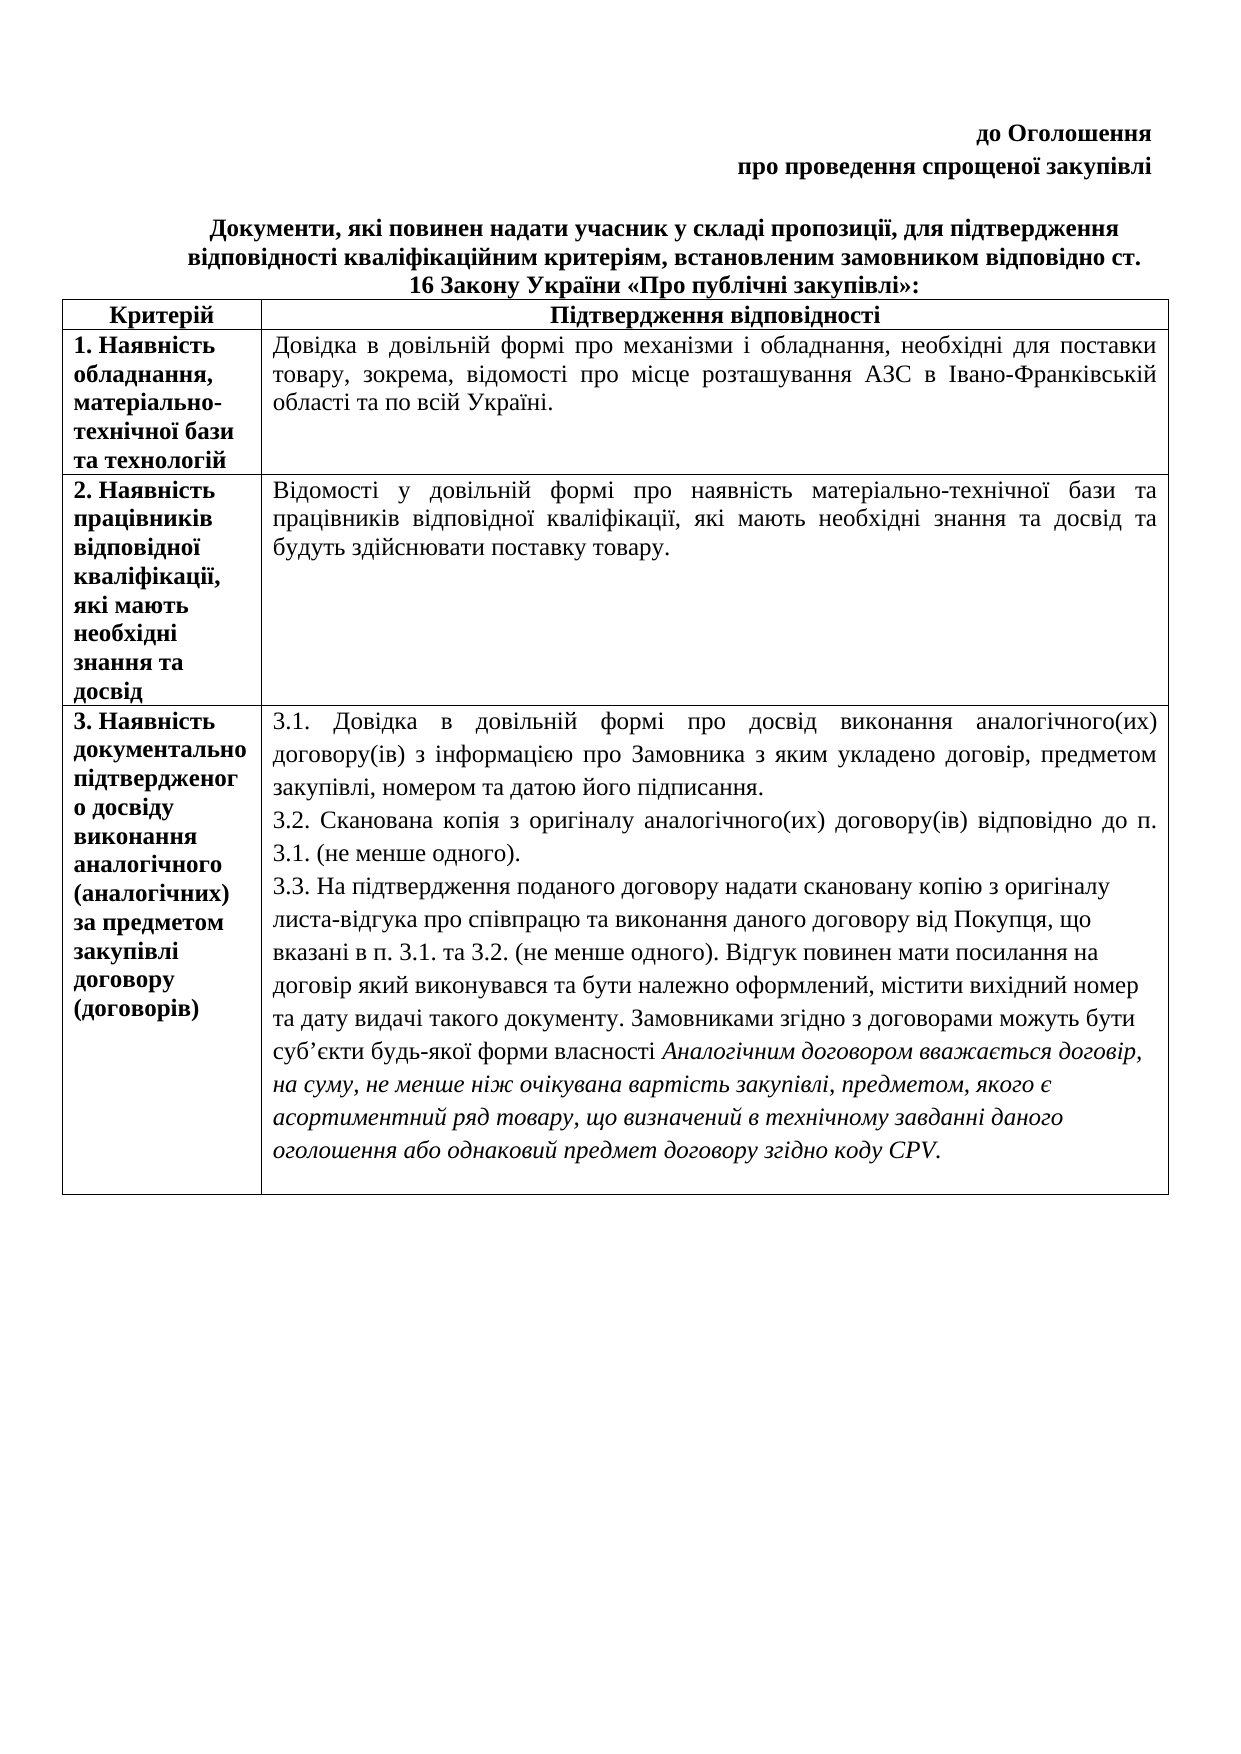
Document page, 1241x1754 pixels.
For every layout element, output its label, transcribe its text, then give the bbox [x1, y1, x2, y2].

table_cell 1. Наявність обладнання, матеріально-технічної бази та технологій [63, 330, 261, 474]
table_cell Відомості у довільній формі про наявність матеріально-технічної бази та працівників відповідної кваліфікації, які мають необхідні знання та досвід та будуть здійснювати поставку товару. [262, 475, 1168, 705]
table_cell 3. Наявність документально підтвердженого досвіду виконання аналогічного (аналогічних) за предметом закупівлі договору (договорів) [63, 706, 261, 1194]
table_cell Довідка в довільній формі про механізми і обладнання, необхідні для поставки товару, зокрема, відомості про місце розташування АЗС в Івано-Франківській області та по всій Україні. [262, 330, 1168, 474]
table_cell 3.1. Довідка в довільній формі про досвід виконання аналогічного(их) договору(ів) з інформацією про Замовника з яким укладено договір, предметом закупівлі, номером та датою його підписання. 3.2. Сканована копія з оригіналу аналогічного(их) договору(ів) відповідно до п. 3.1. (не менше одного). 3.3. На підтвердження поданого договору надати скановану копію з оригіналу листа-відгука про співпрацю та виконання даного договору від Покупця, що вказані в п. 3.1. та 3.2. (не менше одного). Відгук повинен мати посилання на договір який виконувався та бути належно оформлений, містити вихідний номер та дату видачі такого документу. Замовниками згідно з договорами можуть бути суб’єкти будь-якої форми власності Аналогічним договором вважається договір, на суму, не менше ніж очікувана вартість закупівлі, предметом, якого є асортиментний ряд товару, що визначений в технічному завданні даного оголошення або однаковий предмет договору згідно коду CPV. [262, 706, 1168, 1194]
text Документи, які повинен надати учасник у складі пропозиції, для підтвердження відповідності кваліфікаційним критеріям, встановленим замовником відповідно ст. 16 Закону України «Про публічні закупівлі»: [177, 213, 1152, 299]
text до Оголошення [177, 118, 1152, 147]
text про проведення спрощеної закупівлі [177, 151, 1152, 180]
table_header Критерій [63, 300, 261, 329]
table_cell 2. Наявність працівників відповідної кваліфікації, які мають необхідні знання та досвід [63, 475, 261, 705]
table_header Підтвердження відповідності [262, 300, 1168, 329]
